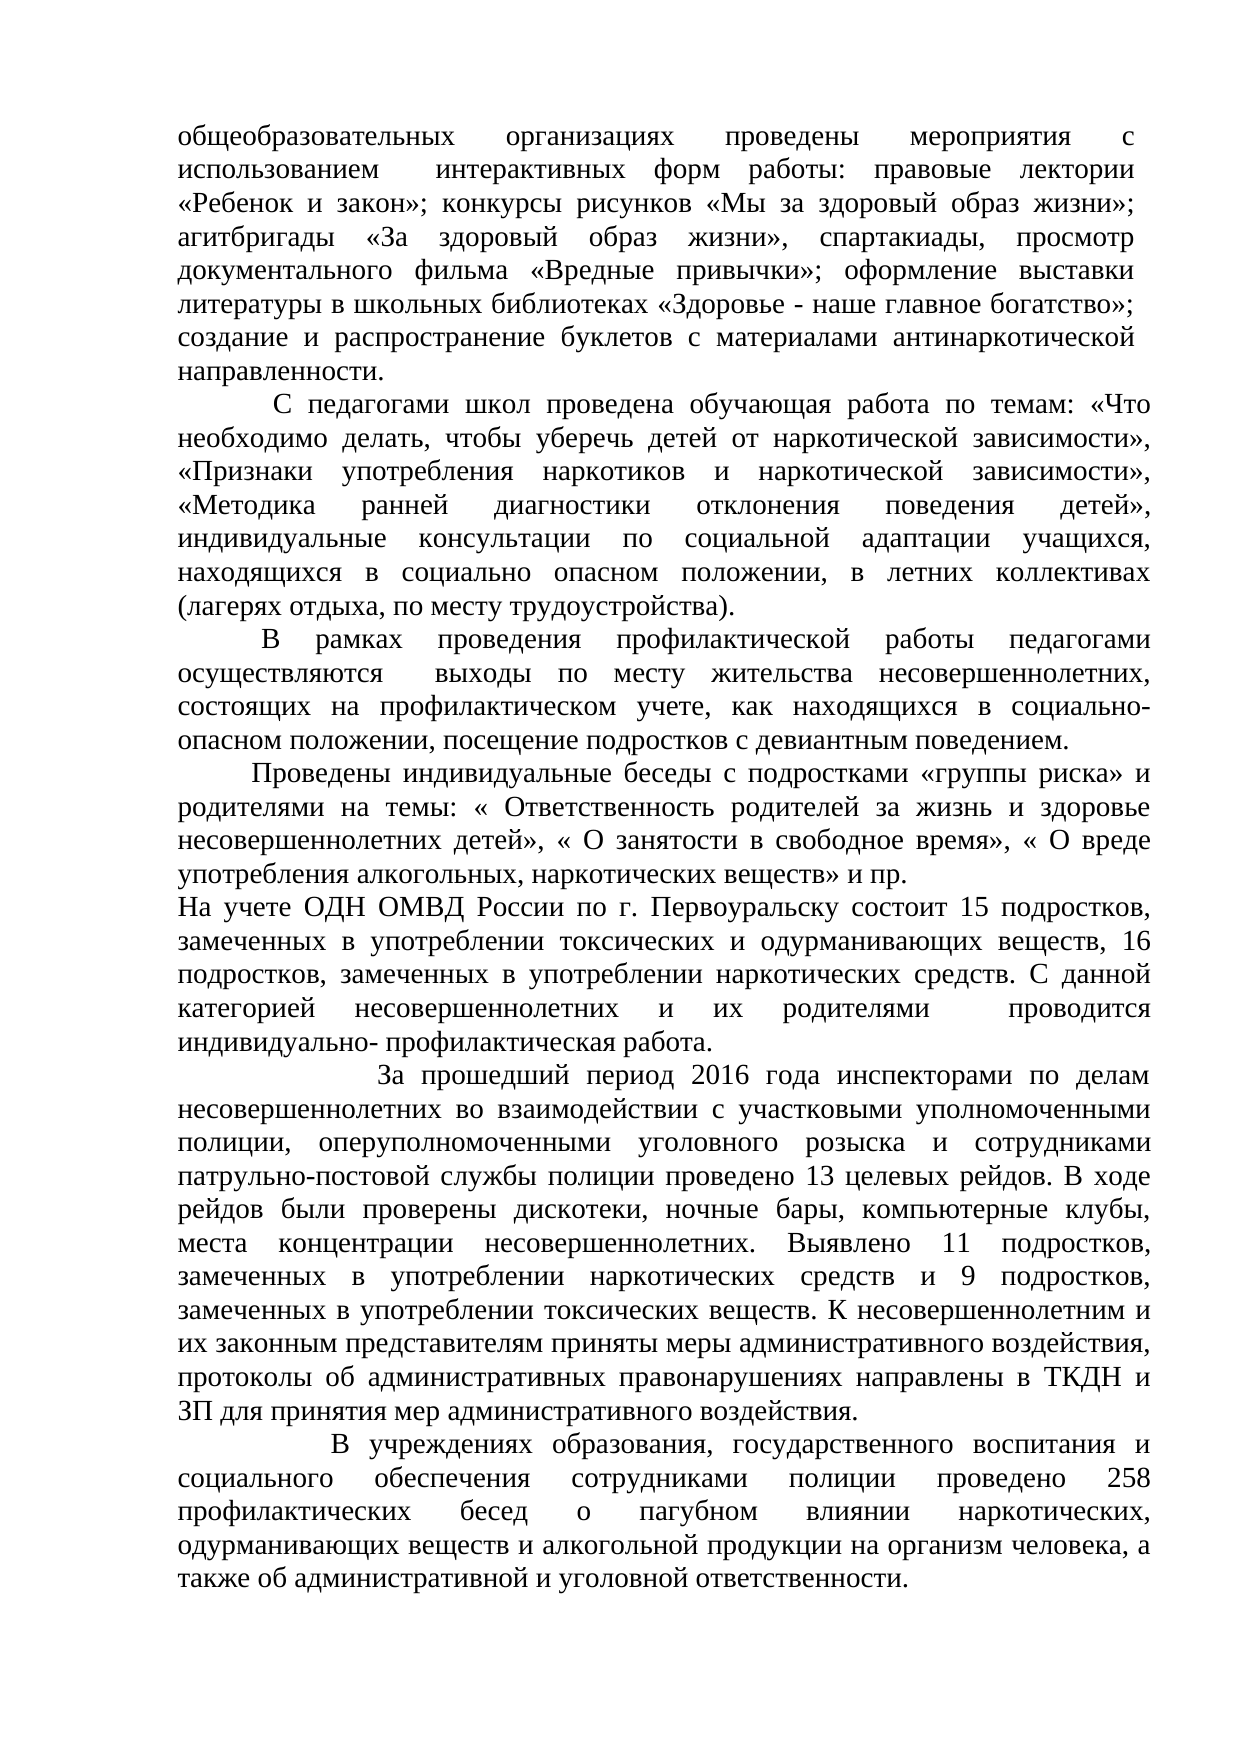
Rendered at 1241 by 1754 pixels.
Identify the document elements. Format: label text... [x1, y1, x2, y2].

text С педагогами школ проведена обучающая работа по темам: «Что необходимо делать, чтобы уберечь детей от наркотической зависимости», «Признаки употребления наркотиков и наркотической зависимости», «Методика ранней диагностики отклонения поведения детей», индивидуальные консультации по социальной адаптации учащихся, находящихся в социально опасном положении, в летних коллективах (лагерях отдыха, по месту трудоустройства). [177, 386, 1152, 621]
text Проведены индивидуальные беседы с подростками «группы риска» и родителями на темы: « Ответственность родителей за жизнь и здоровье несовершеннолетних детей», « О занятости в свободное время», « О вреде употребления алкогольных, наркотических веществ» и пр. [177, 755, 1152, 889]
text В учреждениях образования, государственного воспитания и социального обеспечения сотрудниками полиции проведено 258 профилактических бесед о пагубном влиянии наркотических, одурманивающих веществ и алкогольной продукции на организм человека, а также об административной и уголовной ответственности. [177, 1426, 1152, 1594]
text В рамках проведения профилактической работы педагогами осуществляются выходы по месту жительства несовершеннолетних, состоящих на профилактическом учете, как находящихся в социально- опасном положении, посещение подростков с девиантным поведением. [177, 621, 1152, 755]
text На учете ОДН ОМВД России по г. Первоуральску состоит 15 подростков, замеченных в употреблении токсических и одурманивающих веществ, 16 подростков, замеченных в употреблении наркотических средств. С данной категорией несовершеннолетних и их родителями проводится индивидуально- профилактическая работа. [177, 889, 1152, 1057]
text За прошедший период 2016 года инспекторами по делам несовершеннолетних во взаимодействии с участковыми уполномоченными полиции, оперуполномоченными уголовного розыска и сотрудниками патрульно-постовой службы полиции проведено 13 целевых рейдов. В ходе рейдов были проверены дискотеки, ночные бары, компьютерные клубы, места концентрации несовершеннолетних. Выявлено 11 подростков, замеченных в употреблении наркотических средств и 9 подростков, замеченных в употреблении токсических веществ. К несовершеннолетним и их законным представителям приняты меры административного воздействия, протоколы об административных правонарушениях направлены в ТКДН и ЗП для принятия мер административного воздействия. [177, 1057, 1152, 1426]
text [177, 118, 1135, 386]
